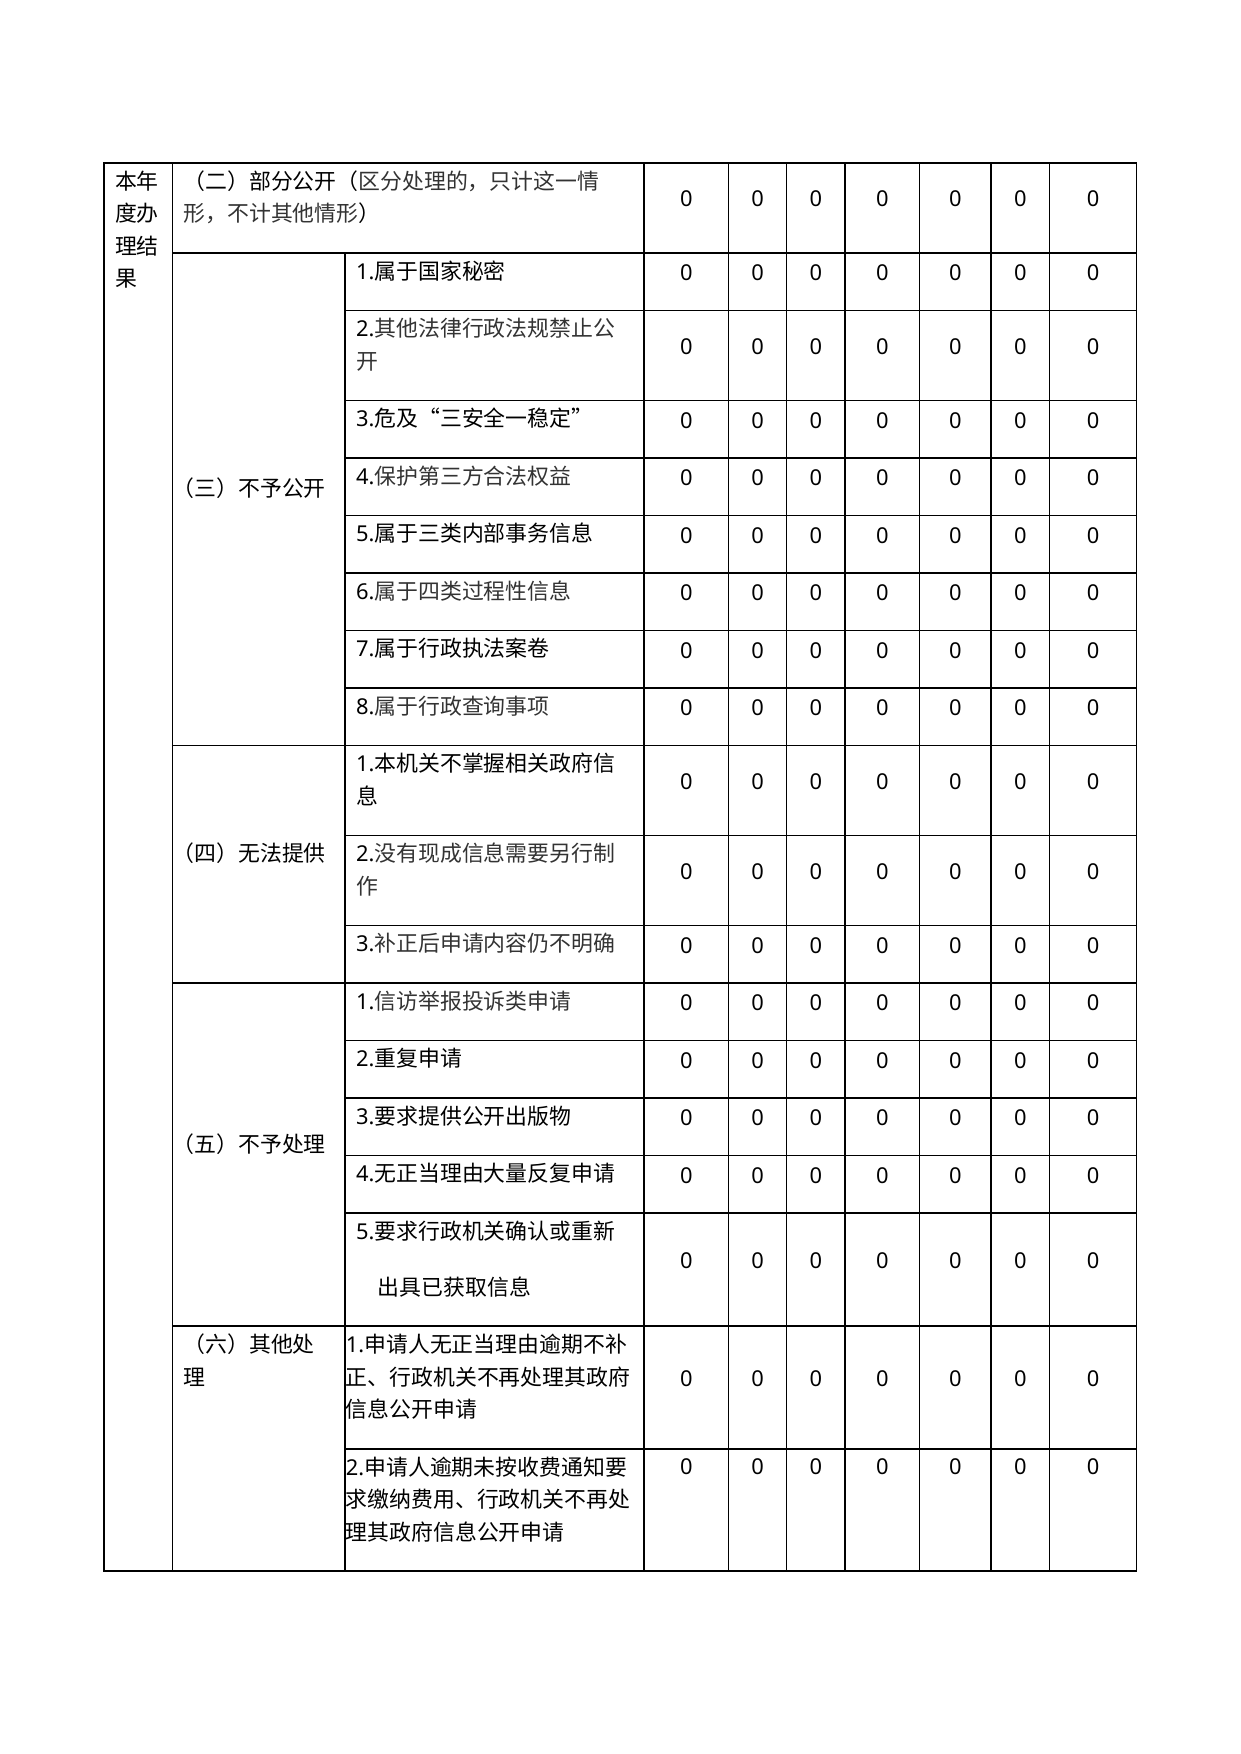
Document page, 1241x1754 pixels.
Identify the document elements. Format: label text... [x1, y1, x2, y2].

table_cell （六）其他处理 [173, 1327, 344, 1570]
table_cell 0 [787, 1214, 844, 1325]
table_cell 0 [787, 254, 844, 309]
table_cell 0 [787, 984, 844, 1039]
table_cell 0 [920, 574, 990, 629]
table_cell 0 [1050, 631, 1136, 687]
table_cell 0 [729, 1327, 786, 1448]
table_cell 0 [787, 1041, 844, 1097]
table_cell 三、本年度办理结果 [105, 164, 172, 1570]
table_cell 0 [729, 631, 786, 687]
table_cell 0 [992, 1450, 1049, 1570]
table_cell 0 [920, 984, 990, 1039]
table_cell 0 [787, 164, 844, 252]
table_cell 0 [787, 1327, 844, 1448]
table_cell 0 [645, 1327, 728, 1448]
table_cell 0 [992, 401, 1049, 457]
table_cell 0 [920, 746, 990, 834]
table_cell 0 [920, 631, 990, 687]
table_cell 5.要求行政机关确认或重新 出具已获取信息 [346, 1214, 643, 1325]
table_cell 0 [992, 984, 1049, 1039]
table_cell 0 [992, 459, 1049, 514]
table_cell 0 [787, 926, 844, 982]
table_cell 0 [920, 1156, 990, 1212]
table_cell 0 [992, 1156, 1049, 1212]
table_cell 0 [846, 631, 919, 687]
table_cell 0 [920, 1099, 990, 1154]
table_cell 0 [1050, 254, 1136, 309]
table_cell 0 [787, 1450, 844, 1570]
table_cell 0 [992, 1099, 1049, 1154]
table_cell 0 [645, 631, 728, 687]
table_cell 0 [729, 1214, 786, 1325]
table_cell 0 [787, 459, 844, 514]
table_cell 0 [846, 984, 919, 1039]
table_cell 5.属于三类内部事务信息 [346, 516, 643, 572]
table_cell 0 [992, 746, 1049, 834]
table_cell 0 [1050, 459, 1136, 514]
table_cell 8.属于行政查询事项 [346, 689, 643, 744]
table_cell （五）不予处理 [173, 984, 344, 1325]
table_cell 0 [846, 459, 919, 514]
table_cell 0 [1050, 1156, 1136, 1212]
table_cell 2.申请人逾期未按收费通知要求缴纳费用、行政机关不再处理其政府信息公开申请 [346, 1450, 643, 1570]
table_cell 0 [920, 401, 990, 457]
table_cell 0 [1050, 1214, 1136, 1325]
table_cell 0 [729, 1156, 786, 1212]
table_cell 0 [846, 1327, 919, 1448]
table_cell 0 [992, 311, 1049, 399]
table_cell 0 [920, 516, 990, 572]
table_cell 0 [1050, 574, 1136, 629]
table_cell 0 [645, 1450, 728, 1570]
table_cell 4.保护第三方合法权益 [346, 459, 643, 514]
table_cell 0 [992, 516, 1049, 572]
table_cell 0 [645, 746, 728, 834]
table_cell 0 [846, 689, 919, 744]
table_cell 0 [992, 1214, 1049, 1325]
table_cell 0 [846, 401, 919, 457]
table_cell 0 [645, 1099, 728, 1154]
table_cell 0 [1050, 516, 1136, 572]
table_cell 0 [846, 516, 919, 572]
table_cell 0 [645, 1214, 728, 1325]
table_cell 0 [729, 926, 786, 982]
table_cell 0 [992, 574, 1049, 629]
table_cell 0 [729, 1099, 786, 1154]
table_cell 0 [645, 311, 728, 399]
table_cell 0 [729, 574, 786, 629]
table_cell 1.本机关不掌握相关政府信息 [346, 746, 643, 834]
table_cell 0 [1050, 1450, 1136, 1570]
table_cell 0 [846, 1099, 919, 1154]
table_cell 0 [645, 574, 728, 629]
table_cell 0 [992, 836, 1049, 924]
table_cell 0 [846, 574, 919, 629]
table_cell 0 [645, 1041, 728, 1097]
table_cell 0 [1050, 836, 1136, 924]
table_cell 0 [920, 311, 990, 399]
table_cell 0 [787, 311, 844, 399]
table_cell 0 [729, 984, 786, 1039]
table_cell 0 [1050, 164, 1136, 252]
table_cell 0 [846, 254, 919, 309]
table_cell 0 [920, 926, 990, 982]
table_cell 0 [729, 401, 786, 457]
table_cell 0 [1050, 746, 1136, 834]
table_cell 0 [1050, 311, 1136, 399]
table_cell 0 [787, 401, 844, 457]
table_cell 0 [920, 164, 990, 252]
table_cell 0 [787, 689, 844, 744]
table_cell 0 [787, 574, 844, 629]
table_cell 0 [846, 1041, 919, 1097]
table_cell 0 [846, 311, 919, 399]
table_cell 0 [787, 1099, 844, 1154]
table_cell 0 [787, 836, 844, 924]
table_cell 0 [992, 254, 1049, 309]
table_cell 0 [1050, 984, 1136, 1039]
table_cell 0 [846, 164, 919, 252]
table_cell 0 [729, 1450, 786, 1570]
table_cell 4.无正当理由大量反复申请 [346, 1156, 643, 1212]
table_cell 0 [787, 746, 844, 834]
table_cell 0 [1050, 1099, 1136, 1154]
table_cell 0 [920, 689, 990, 744]
table_cell 0 [920, 1327, 990, 1448]
table_cell 0 [992, 631, 1049, 687]
table_cell 0 [729, 164, 786, 252]
table_cell 0 [729, 746, 786, 834]
table_cell 0 [920, 836, 990, 924]
table_cell 0 [846, 746, 919, 834]
table_cell 0 [846, 1156, 919, 1212]
table_cell 0 [1050, 1041, 1136, 1097]
table_cell 0 [729, 459, 786, 514]
table_cell 1.信访举报投诉类申请 [346, 984, 643, 1039]
table_cell 2.没有现成信息需要另行制作 [346, 836, 643, 924]
table_cell 2.其他法律行政法规禁止公开 [346, 311, 643, 399]
table_cell 0 [1050, 689, 1136, 744]
table_cell 0 [645, 401, 728, 457]
table_cell 0 [645, 516, 728, 572]
table_cell 1.申请人无正当理由逾期不补正、行政机关不再处理其政府信息公开申请 [346, 1327, 643, 1448]
table_cell 0 [645, 984, 728, 1039]
table_cell 0 [1050, 926, 1136, 982]
table_cell 0 [729, 516, 786, 572]
table_cell 0 [729, 836, 786, 924]
table_cell （二）部分公开（区分处理的，只计这一情形，不计其他情形） [173, 164, 643, 252]
table_cell 0 [992, 1041, 1049, 1097]
table_cell 0 [1050, 1327, 1136, 1448]
table_cell 0 [992, 164, 1049, 252]
table_cell 2.重复申请 [346, 1041, 643, 1097]
table_cell 0 [992, 689, 1049, 744]
table_cell 0 [992, 1327, 1049, 1448]
table_cell 0 [729, 689, 786, 744]
table_cell 0 [645, 836, 728, 924]
table_cell 3.危及“三安全一稳定” [346, 401, 643, 457]
table_cell （三）不予公开 [173, 254, 344, 744]
table_cell 0 [920, 1450, 990, 1570]
table_cell 0 [787, 1156, 844, 1212]
table_cell 0 [645, 926, 728, 982]
table_cell 0 [846, 836, 919, 924]
table_cell 0 [645, 254, 728, 309]
table_cell 1.属于国家秘密 [346, 254, 643, 309]
table_cell 0 [645, 164, 728, 252]
table_cell 0 [729, 254, 786, 309]
table_cell 0 [846, 1214, 919, 1325]
table_cell 0 [1050, 401, 1136, 457]
table_cell 7.属于行政执法案卷 [346, 631, 643, 687]
table_cell 0 [992, 926, 1049, 982]
table_cell 0 [920, 459, 990, 514]
table_cell 0 [787, 516, 844, 572]
table_cell 0 [729, 1041, 786, 1097]
table_cell 0 [645, 689, 728, 744]
table_cell 3.要求提供公开出版物 [346, 1099, 643, 1154]
table_cell 0 [645, 1156, 728, 1212]
table_cell 0 [787, 631, 844, 687]
table_cell 0 [846, 1450, 919, 1570]
table_cell 6.属于四类过程性信息 [346, 574, 643, 629]
table_cell 0 [920, 254, 990, 309]
table_cell 0 [846, 926, 919, 982]
table_cell 0 [920, 1041, 990, 1097]
table_cell 0 [645, 459, 728, 514]
table_cell （四）无法提供 [173, 746, 344, 982]
table_cell 0 [729, 311, 786, 399]
table_cell 3.补正后申请内容仍不明确 [346, 926, 643, 982]
table_cell 0 [920, 1214, 990, 1325]
